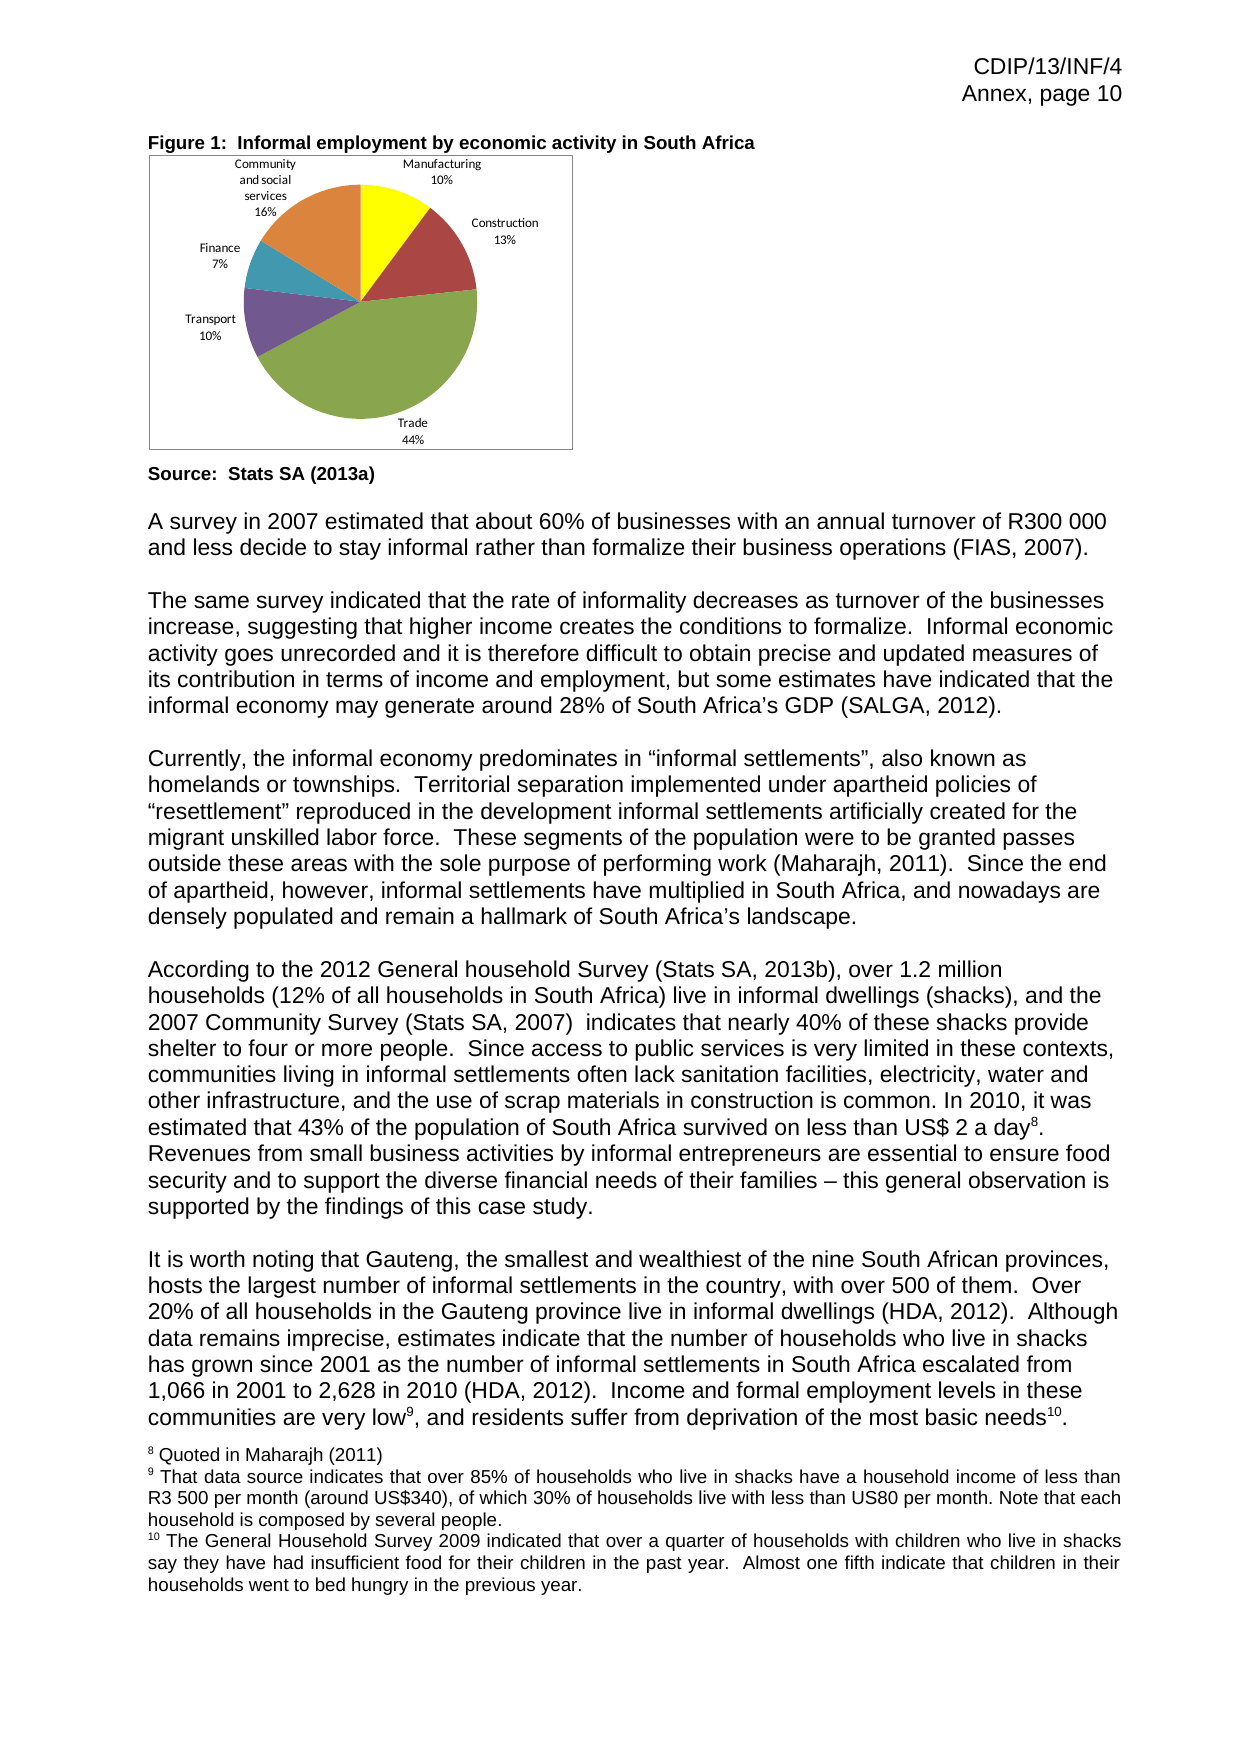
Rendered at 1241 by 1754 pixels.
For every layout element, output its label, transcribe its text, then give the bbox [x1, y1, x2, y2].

text According to the 2012 General household Survey (Stats SA, 2013b), over 1.2 million households (12% of all households in South Africa) live in informal dwellings (shacks), and the 2007 Community Survey (Stats SA, 2007) indicates that nearly 40% of these shacks provide shelter to four or more people. Since access to public services is very limited in these contexts, communities living in informal settlements often lack sanitation facilities, electricity, water and other infrastructure, and the use of scrap materials in construction is common. In 2010, it was estimated that 43% of the population of South Africa survived on less than US$ 2 a day. Revenues from small business activities by informal entrepreneurs are essential to ensure food security and to support the diverse financial needs of their families – this general observation is supported by the findings of this case study. [148, 956, 1122, 1219]
text Source: Stats SA (2013a) [148, 463, 1122, 484]
text It is worth noting that Gauteng, the smallest and wealthiest of the nine South African provinces, hosts the largest number of informal settlements in the country, with over 500 of them. Over 20% of all households in the Gauteng province live in informal dwellings (HDA, 2012). Although data remains imprecise, estimates indicate that the number of households who live in shacks has grown since 2001 as the number of informal settlements in South Africa escalated from 1,066 in 2001 to 2,628 in 2010 (HDA, 2012). Income and formal employment levels in these communities are very low, and residents suffer from deprivation of the most basic needs. [148, 1246, 1122, 1430]
text Currently, the informal economy predominates in “informal settlements”, also known as homelands or townships. Territorial separation implemented under apartheid policies of “resettlement” reproduced in the development informal settlements artificially created for the migrant unskilled labor force. These segments of the population were to be granted passes outside these areas with the sole purpose of performing work (Maharajh, 2011). Since the end of apartheid, however, informal settlements have multiplied in South Africa, and nowadays are densely populated and remain a hallmark of South Africa’s landscape. [148, 745, 1122, 929]
text A survey in 2007 estimated that about 60% of businesses with an annual turnover of R300 000 and less decide to stay informal rather than formalize their business operations (FIAS, 2007). [148, 508, 1122, 560]
text Figure 1: Informal employment by economic activity in South Africa [148, 132, 1122, 154]
text The same survey indicated that the rate of informality decreases as turnover of the businesses increase, suggesting that higher income creates the conditions to formalize. Informal economic activity goes unrecorded and it is therefore difficult to obtain precise and updated measures of its contribution in terms of income and employment, but some estimates have indicated that the informal economy may generate around 28% of South Africa’s GDP (SALGA, 2012). [148, 587, 1122, 718]
